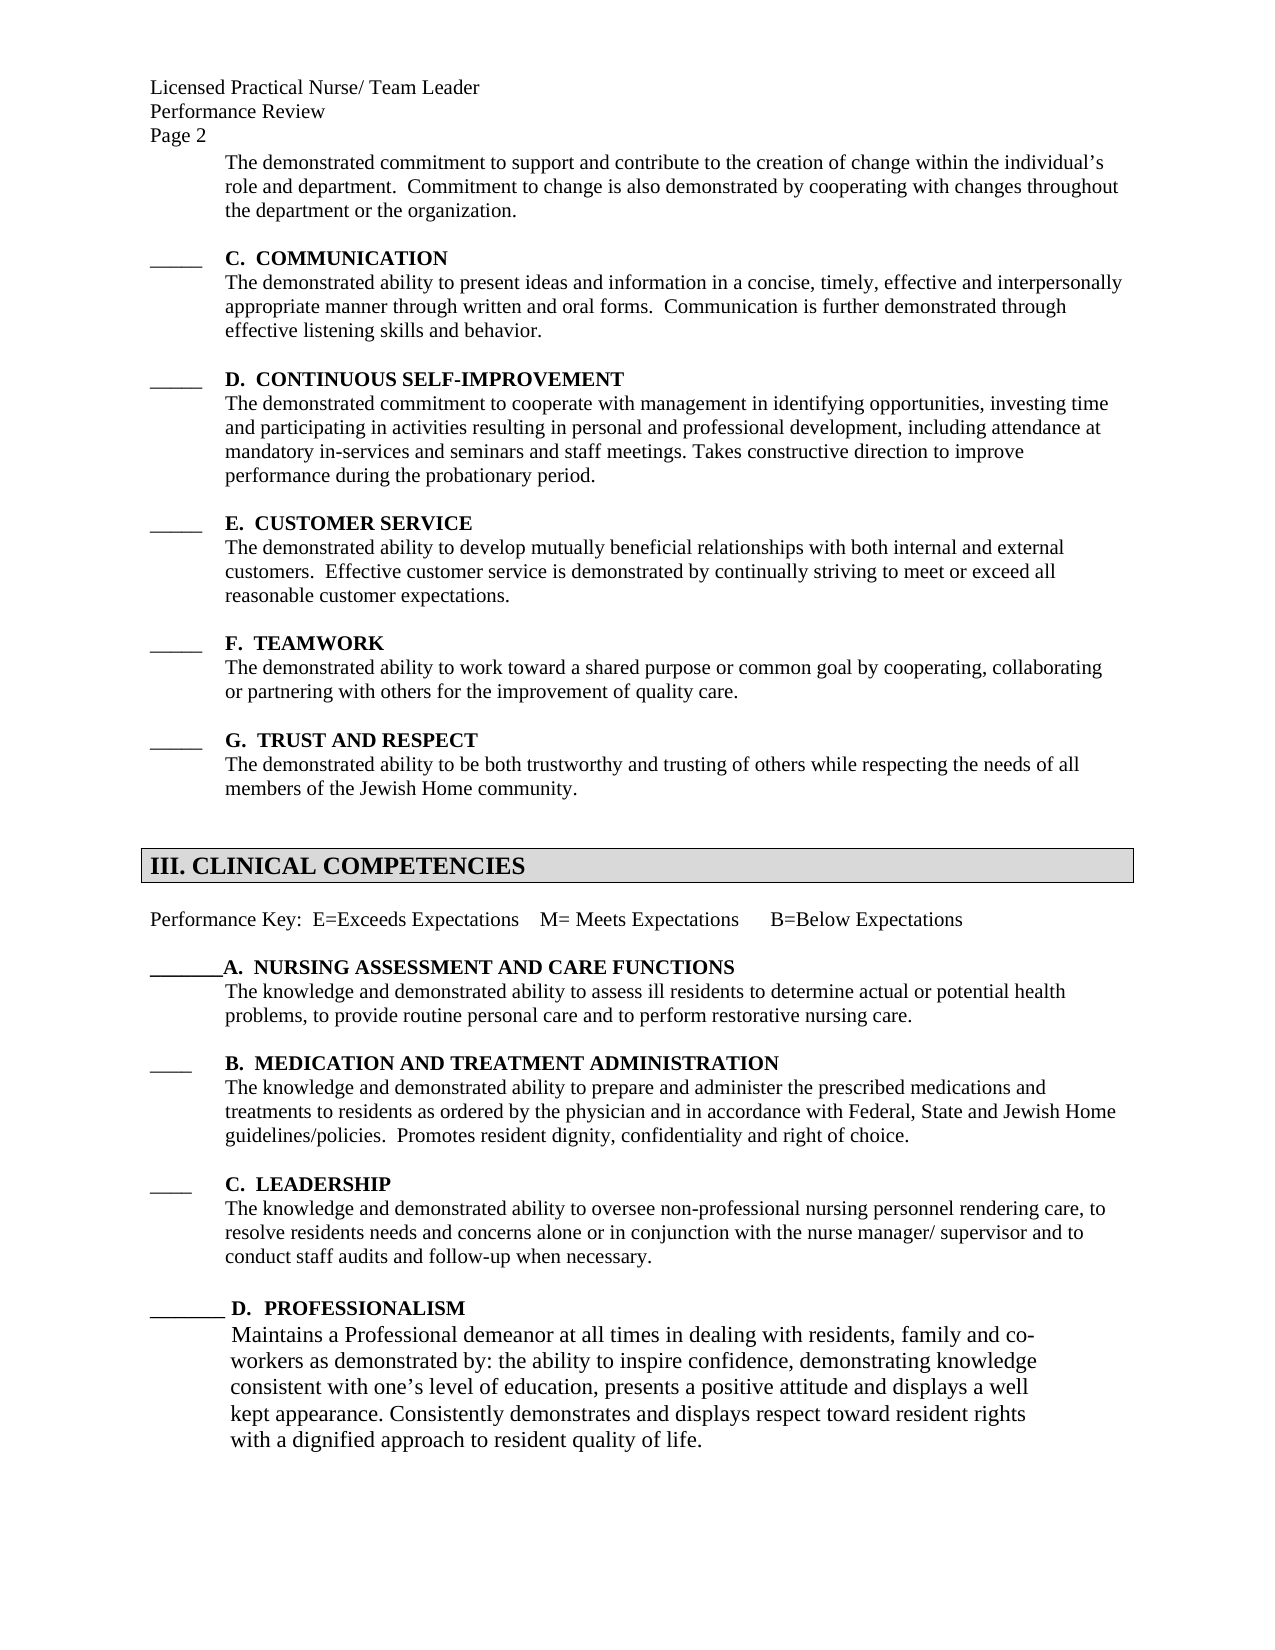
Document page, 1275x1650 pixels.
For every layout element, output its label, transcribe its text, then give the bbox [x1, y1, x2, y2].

text _____ E. CUSTOMER SERVICE [150, 511, 1125, 535]
text The knowledge and demonstrated ability to prepare and administer the prescribed medications and treatments to residents as ordered by the physician and in accordance with Federal, State and Jewish Home guidelines/policies. Promotes resident dignity, confidentiality and right of choice. [150, 1075, 1125, 1147]
text _______A. NURSING ASSESSMENT AND CARE FUNCTIONS [150, 955, 1125, 979]
text The knowledge and demonstrated ability to oversee non-professional nursing personnel rendering care, to resolve residents needs and concerns alone or in conjunction with the nurse manager/ supervisor and to conduct staff audits and follow-up when necessary. [150, 1196, 1125, 1268]
text _____ F. TEAMWORK [150, 631, 1125, 655]
text The knowledge and demonstrated ability to assess ill residents to determine actual or potential health problems, to provide routine personal care and to perform restorative nursing care. [150, 979, 1125, 1027]
text consistent with one’s level of education, presents a positive attitude and displays a well [150, 1373, 1125, 1400]
text III. CLINICAL COMPETENCIES [142, 849, 1133, 882]
text ____ C. LEADERSHIP [150, 1172, 1125, 1196]
text The demonstrated ability to develop mutually beneficial relationships with both internal and external customers. Effective customer service is demonstrated by continually striving to meet or exceed all reasonable customer expectations. [150, 535, 1125, 607]
text The demonstrated ability to present ideas and information in a concise, timely, effective and interpersonally appropriate manner through written and oral forms. Communication is further demonstrated through effective listening skills and behavior. [150, 270, 1125, 342]
text The demonstrated commitment to cooperate with management in identifying opportunities, investing time and participating in activities resulting in personal and professional development, including attendance at mandatory in-services and seminars and staff meetings. Takes constructive direction to improve performance during the probationary period. [150, 391, 1125, 487]
text Maintains a Professional demeanor at all times in dealing with residents, family and co- [150, 1321, 1125, 1347]
text The demonstrated commitment to support and contribute to the creation of change within the individual’s role and department. Commitment to change is also demonstrated by cooperating with changes throughout the department or the organization. [150, 150, 1125, 222]
text workers as demonstrated by: the ability to inspire confidence, demonstrating knowledge [150, 1347, 1125, 1373]
text The demonstrated ability to be both trustworthy and trusting of others while respecting the needs of all members of the Jewish Home community. [150, 752, 1125, 800]
text The demonstrated ability to work toward a shared purpose or common goal by cooperating, collaborating or partnering with others for the improvement of quality care. [150, 655, 1125, 703]
text _____ D. CONTINUOUS SELF-IMPROVEMENT [150, 367, 1125, 391]
text ______ D. PROFESSIONALISM [150, 1292, 1125, 1321]
text with a dignified approach to resident quality of life. [150, 1426, 1125, 1452]
text kept appearance. Consistently demonstrates and displays respect toward resident rights [150, 1400, 1125, 1426]
text Performance Key: E=Exceeds Expectations M= Meets Expectations B=Below Expectations [150, 907, 1125, 931]
text _____ G. TRUST AND RESPECT [150, 727, 1125, 752]
text _____ C. COMMUNICATION [150, 246, 1125, 270]
text ____ B. MEDICATION AND TREATMENT ADMINISTRATION [150, 1051, 1125, 1075]
